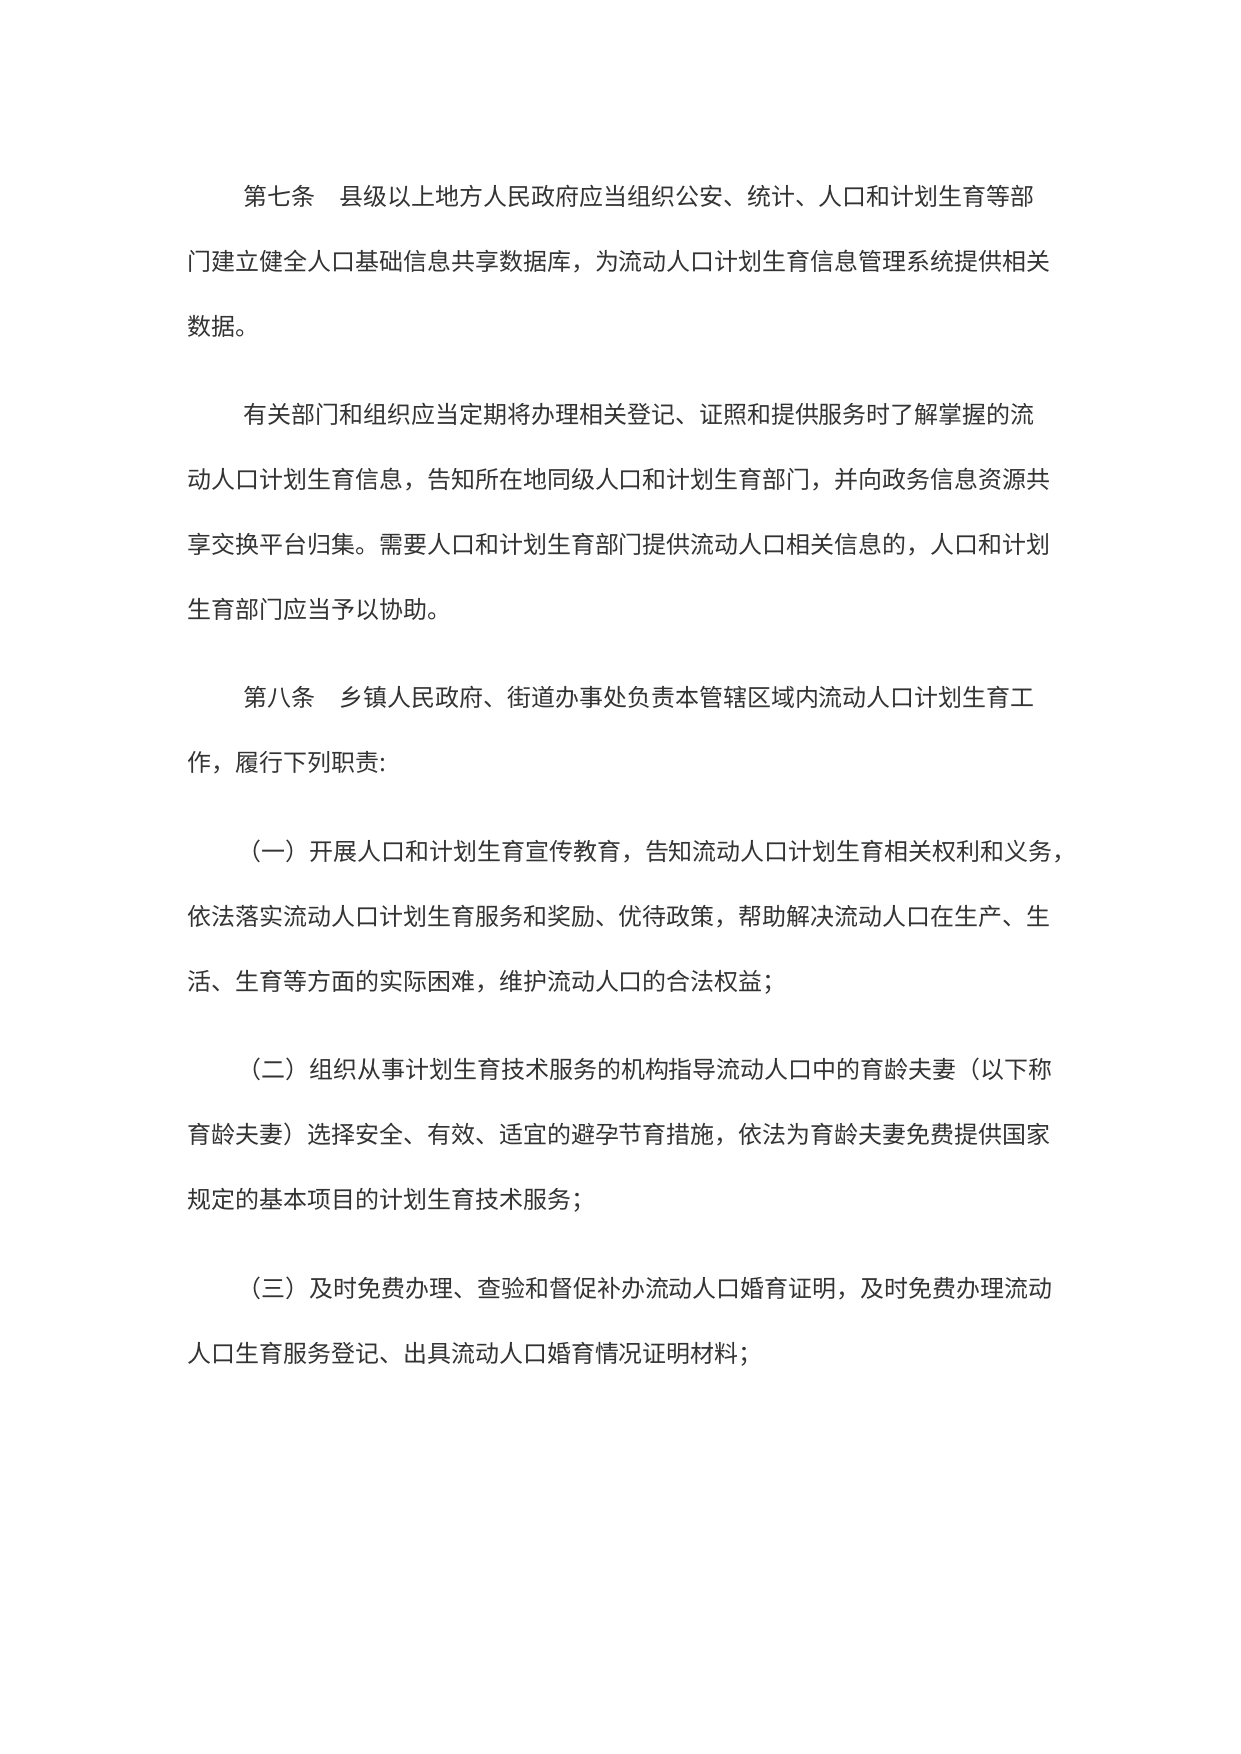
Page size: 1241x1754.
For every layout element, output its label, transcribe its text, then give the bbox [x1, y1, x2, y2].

text （二）组织从事计划生育技术服务的机构指导流动人口中的育龄夫妻（以下称育龄夫妻）选择安全、有效、适宜的避孕节育措施，依法为育龄夫妻免费提供国家规定的基本项目的计划生育技术服务； [187, 1036, 1053, 1231]
text （一）开展人口和计划生育宣传教育，告知流动人口计划生育相关权利和义务，依法落实流动人口计划生育服务和奖励、优待政策，帮助解决流动人口在生产、生活、生育等方面的实际困难，维护流动人口的合法权益； [187, 817, 1053, 1012]
text （三）及时免费办理、查验和督促补办流动人口婚育证明，及时免费办理流动人口生育服务登记、出具流动人口婚育情况证明材料； [187, 1254, 1053, 1384]
text 第七条 县级以上地方人民政府应当组织公安、统计、人口和计划生育等部门建立健全人口基础信息共享数据库，为流动人口计划生育信息管理系统提供相关数据。 [187, 162, 1053, 357]
text 有关部门和组织应当定期将办理相关登记、证照和提供服务时了解掌握的流动人口计划生育信息，告知所在地同级人口和计划生育部门，并向政务信息资源共享交换平台归集。需要人口和计划生育部门提供流动人口相关信息的，人口和计划生育部门应当予以协助。 [187, 380, 1053, 640]
text 第八条 乡镇人民政府、街道办事处负责本管辖区域内流动人口计划生育工作，履行下列职责: [187, 664, 1053, 794]
